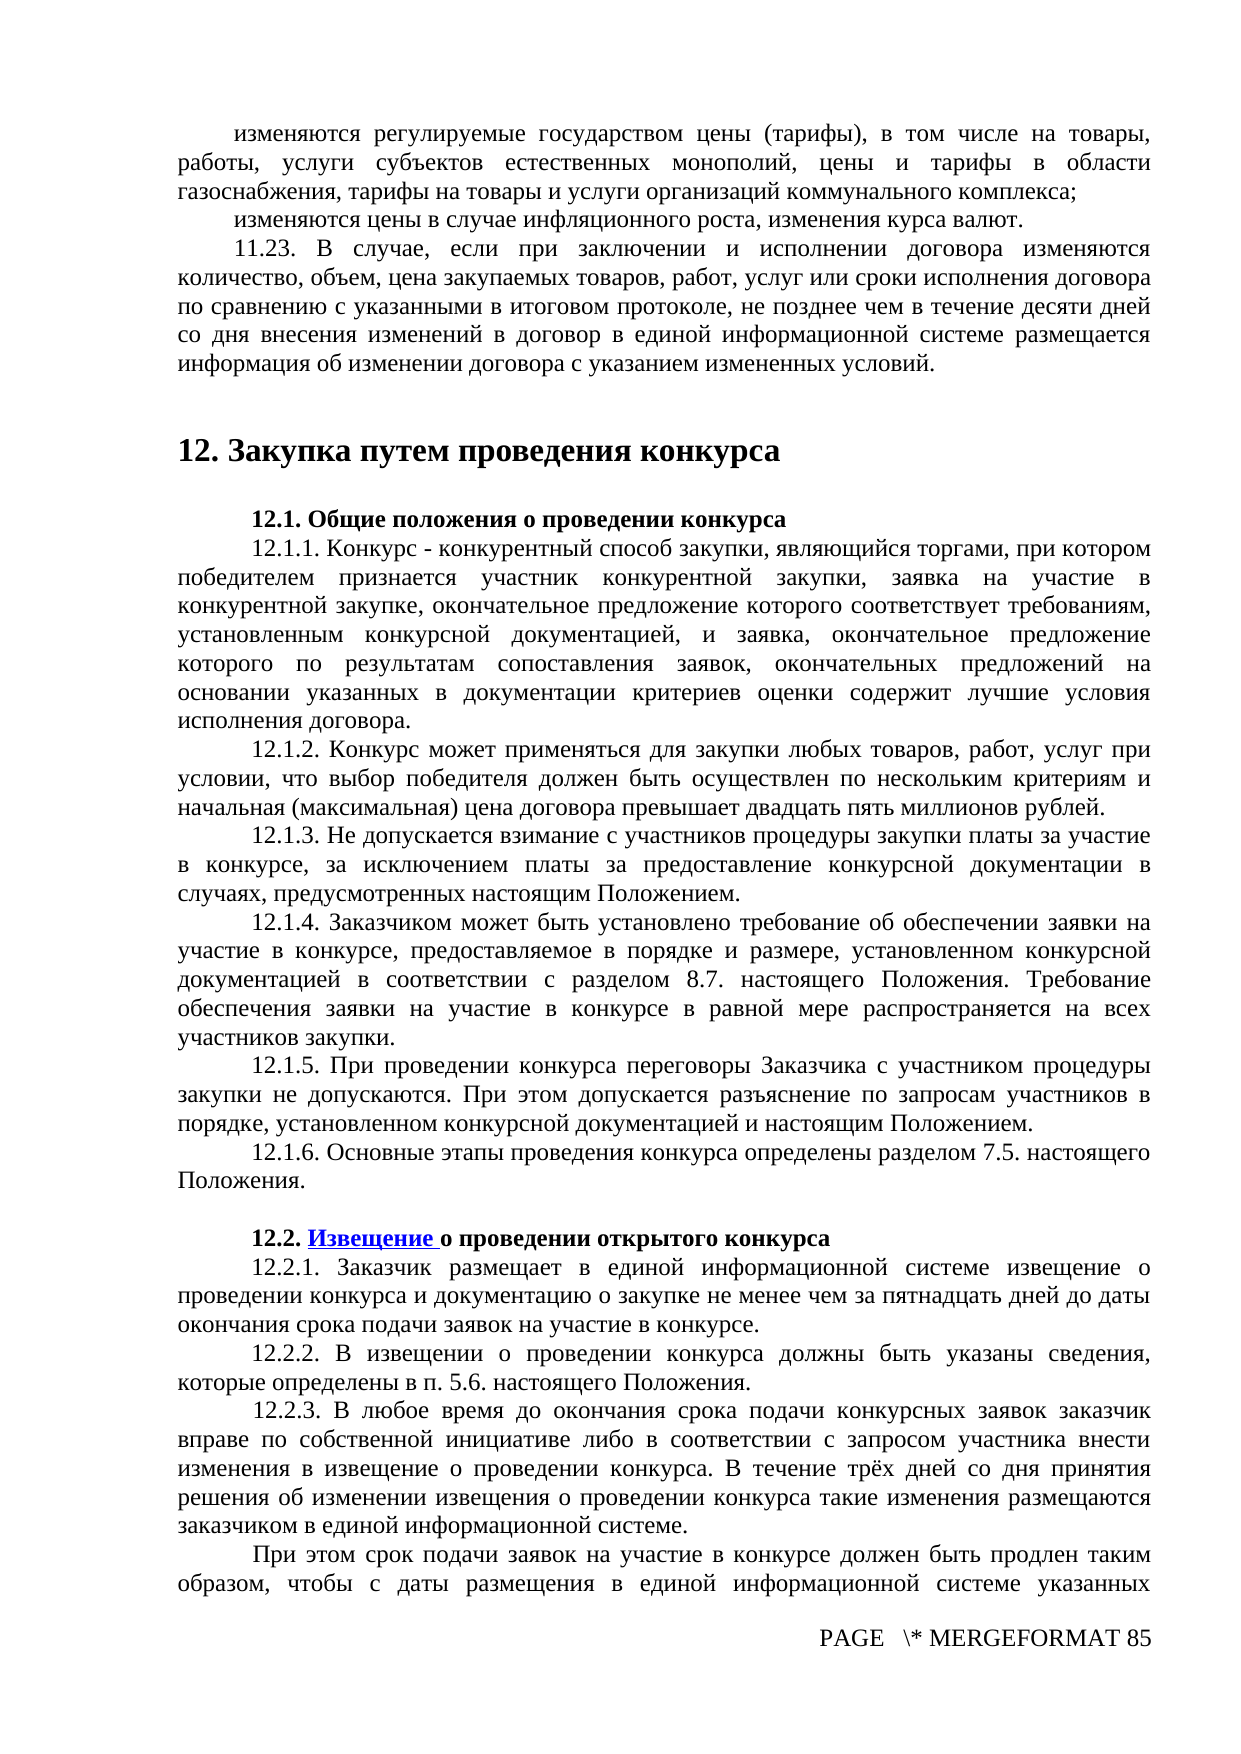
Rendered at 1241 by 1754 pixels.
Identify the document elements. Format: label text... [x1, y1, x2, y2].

text 12.2.3. В любое время до окончания срока подачи конкурсных заявок заказчик вправе по собственной инициативе либо в соответствии с запросом участника внести изменения в извещение о проведении конкурса. В течение трёх дней со дня принятия решения об изменении извещения о проведении конкурса такие изменения размещаются заказчиком в единой информационной системе. [177, 1395, 1152, 1539]
text 12.2.2. В извещении о проведении конкурса должны быть указаны сведения, которые определены в п. 5.6. настоящего Положения. [177, 1338, 1152, 1395]
text 12.1. Общие положения о проведении конкурса [177, 504, 1152, 533]
text 12.1.2. Конкурс может применяться для закупки любых товаров, работ, услуг при условии, что выбор победителя должен быть осуществлен по нескольким критериям и начальная (максимальная) цена договора превышает двадцать пять миллионов рублей. [177, 734, 1152, 820]
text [177, 1539, 1152, 1597]
text 12.1.4. Заказчиком может быть установлено требование об обеспечении заявки на участие в конкурсе, предоставляемое в порядке и размере, установленном конкурсной документацией в соответствии с разделом 8.7. настоящего Положения. Требование обеспечения заявки на участие в конкурсе в равной мере распространяется на всех участников закупки. [177, 907, 1152, 1050]
text 12.2.1. Заказчик размещает в единой информационной системе извещение о проведении конкурса и документацию о закупке не менее чем за пятнадцать дней до даты окончания срока подачи заявок на участие в конкурсе. [177, 1252, 1152, 1338]
text 12.1.3. Не допускается взимание с участников процедуры закупки платы за участие в конкурсе, за исключением платы за предоставление конкурсной документации в случаях, предусмотренных настоящим Положением. [177, 820, 1152, 907]
text 12.1.6. Основные этапы проведения конкурса определены разделом 7.5. настоящего Положения. [177, 1137, 1152, 1194]
text 12.1.1. Конкурс - конкурентный способ закупки, являющийся торгами, при котором победителем признается участник конкурентной закупки, заявка на участие в конкурентной закупке, окончательное предложение которого соответствует требованиям, установленным конкурсной документацией, и заявка, окончательное предложение которого по результатам сопоставления заявок, окончательных предложений на основании указанных в документации критериев оценки содержит лучшие условия исполнения договора. [177, 533, 1152, 734]
text изменяются цены в случае инфляционного роста, изменения курса валют. [177, 204, 1152, 233]
text 12.2. Извещение о проведении открытого конкурса [177, 1223, 1152, 1252]
text 11.23. В случае, если при заключении и исполнении договора изменяются количество, объем, цена закупаемых товаров, работ, услуг или сроки исполнения договора по сравнению с указанными в итоговом протоколе, не позднее чем в течение десяти дней со дня внесения изменений в договор в единой информационной системе размещается информация об изменении договора с указанием измененных условий. [177, 233, 1152, 377]
text изменяются регулируемые государством цены (тарифы), в том числе на товары, работы, услуги субъектов естественных монополий, цены и тарифы в области газоснабжения, тарифы на товары и услуги организаций коммунального комплекса; [177, 118, 1152, 204]
text 12.1.5. При проведении конкурса переговоры Заказчика с участником процедуры закупки не допускаются. При этом допускается разъяснение по запросам участников в порядке, установленном конкурсной документацией и настоящим Положением. [177, 1050, 1152, 1137]
subtitle 12. Закупка путем проведения конкурса [177, 431, 1152, 469]
